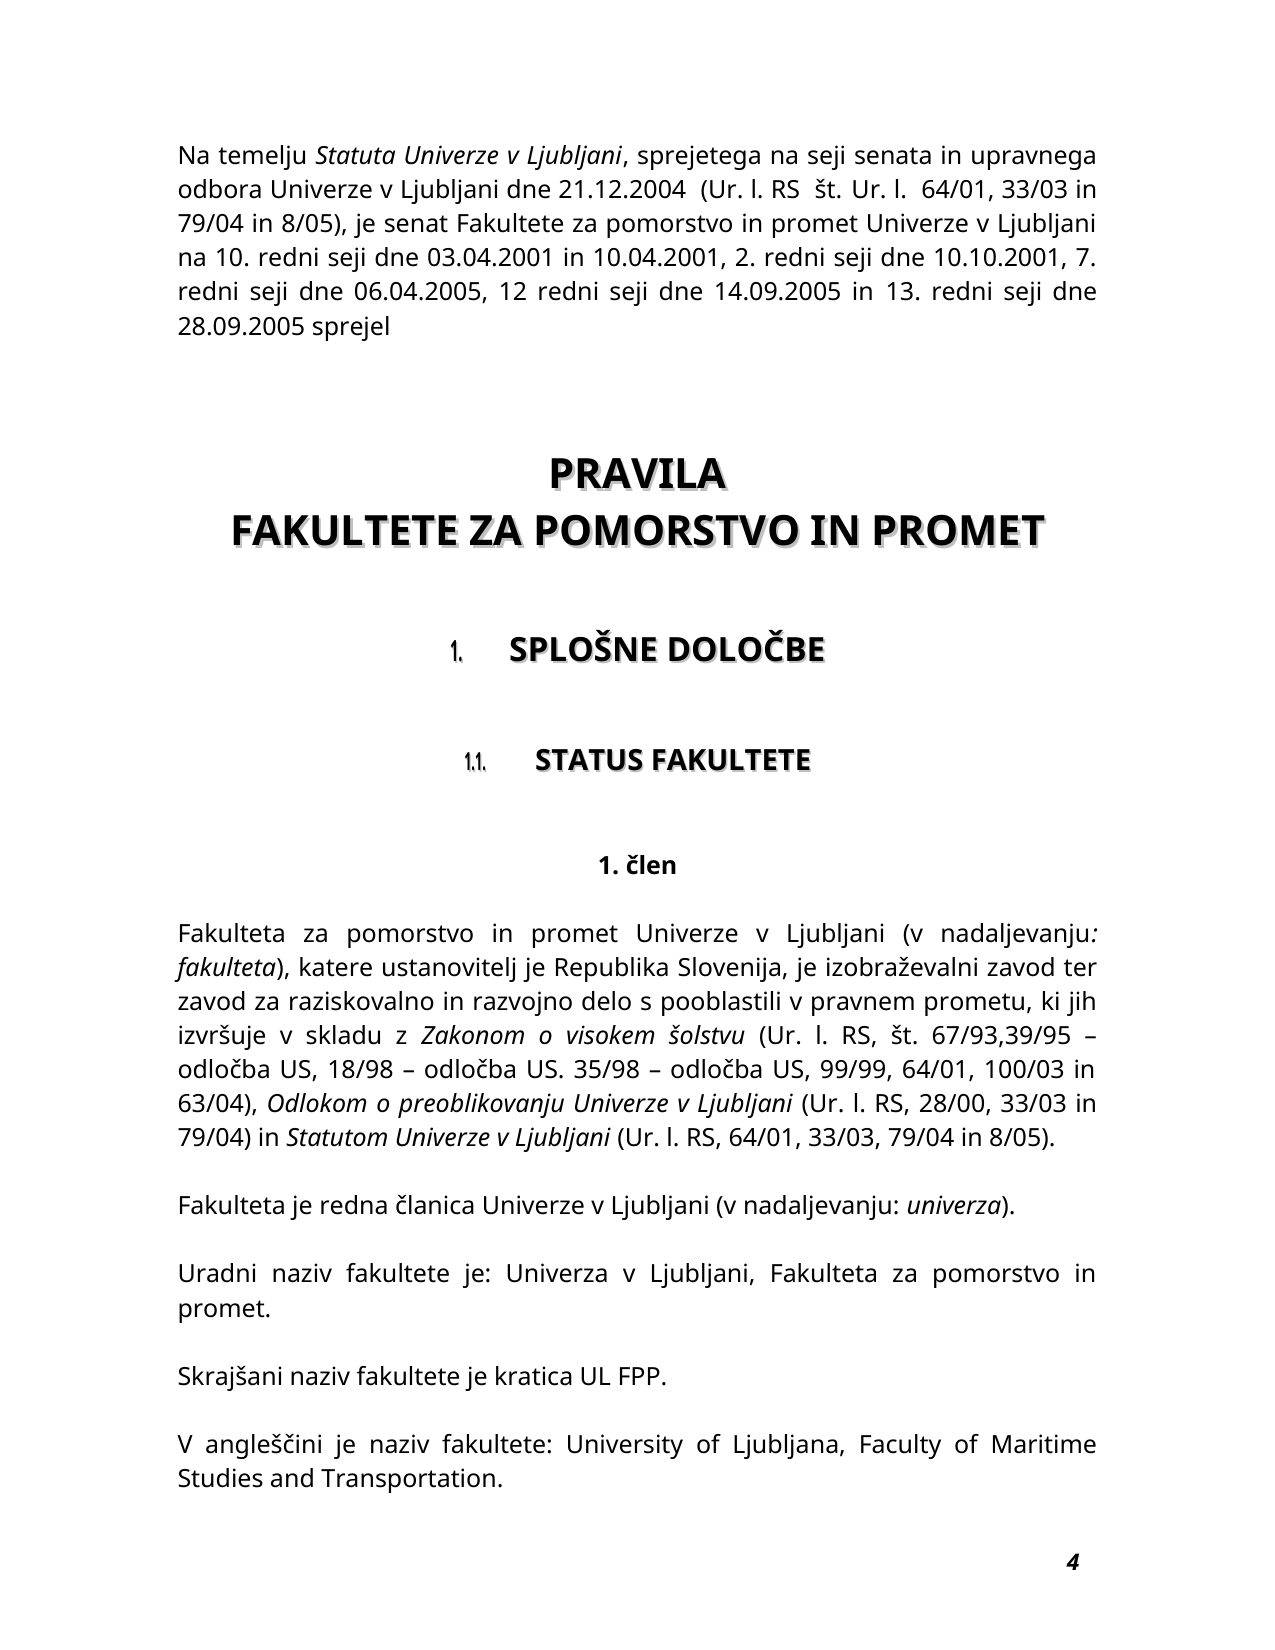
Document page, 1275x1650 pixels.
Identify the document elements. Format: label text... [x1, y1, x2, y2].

text Uradni naziv fakultete je: Univerza v Ljubljani, Fakulteta za pomorstvo in promet. [177, 1256, 1098, 1324]
text PRAVILA [177, 444, 1098, 501]
subtitle STATUS FAKULTETE [177, 739, 1098, 779]
subtitle SPLOŠNE DOLOČBE [177, 626, 1098, 671]
text Na temelju Statuta Univerze v Ljubljani, sprejetega na seji senata in upravnega odbora Univerze v Ljubljani dne 21.12.2004 (Ur. l. RS št. Ur. l. 64/01, 33/03 in 79/04 in 8/05), je senat Fakultete za pomorstvo in promet Univerze v Ljubljani na 10. redni seji dne 03.04.2001 in 10.04.2001, 2. redni seji dne 10.10.2001, 7. redni seji dne 06.04.2005, 12 redni seji dne 14.09.2005 in 13. redni seji dne 28.09.2005 sprejel [177, 138, 1098, 342]
text Fakulteta je redna članica Univerze v Ljubljani (v nadaljevanju: univerza). [177, 1188, 1098, 1222]
text Skrajšani naziv fakultete je kratica UL FPP. [177, 1358, 1098, 1392]
text 1. člen [177, 847, 1098, 881]
text V angleščini je naziv fakultete: University of Ljubljana, Faculty of Maritime Studies and Transportation. [177, 1426, 1098, 1494]
text Fakulteta za pomorstvo in promet Univerze v Ljubljani (v nadaljevanju: fakulteta), katere ustanovitelj je Republika Slovenija, je izobraževalni zavod ter zavod za raziskovalno in razvojno delo s pooblastili v pravnem prometu, ki jih izvršuje v skladu z Zakonom o visokem šolstvu (Ur. l. RS, št. 67/93,39/95 – odločba US, 18/98 – odločba US. 35/98 – odločba US, 99/99, 64/01, 100/03 in 63/04), Odlokom o preoblikovanju Univerze v Ljubljani (Ur. l. RS, 28/00, 33/03 in 79/04) in Statutom Univerze v Ljubljani (Ur. l. RS, 64/01, 33/03, 79/04 in 8/05). [177, 916, 1098, 1154]
text FAKULTETE ZA POMORSTVO IN PROMET [177, 501, 1098, 558]
